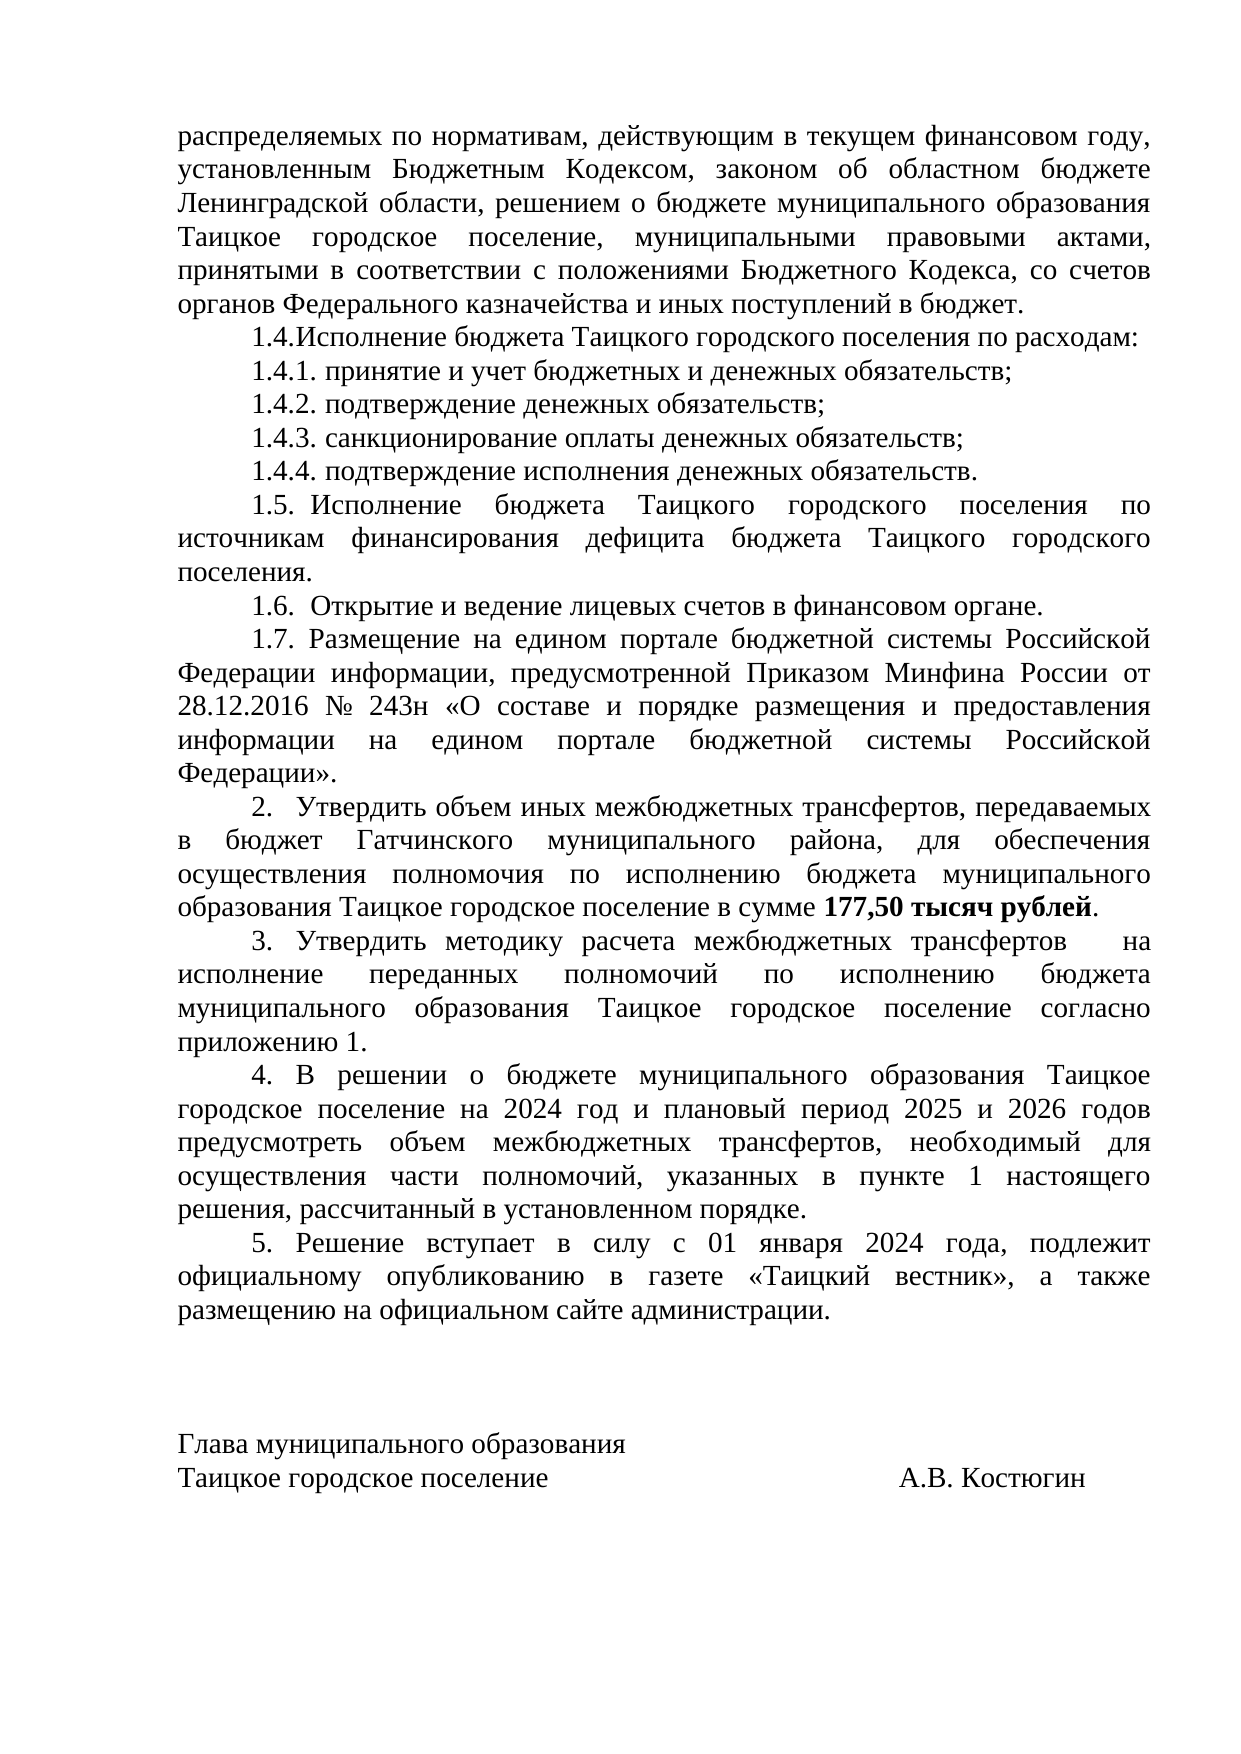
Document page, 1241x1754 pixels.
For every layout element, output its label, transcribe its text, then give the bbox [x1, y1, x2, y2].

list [177, 118, 1152, 319]
list Исполнение бюджета Таицкого городского поселения по расходам: [177, 319, 1152, 353]
list Утвердить методику расчета межбюджетных трансфертов на исполнение переданных полномочий по исполнению бюджета муниципального образования Таицкое городское поселение согласно приложению 1. [177, 923, 1152, 1057]
list Размещение на едином портале бюджетной системы Российской Федерации информации, предусмотренной Приказом Минфина России от 28.12.2016 № 243н «О составе и порядке размещения и предоставления информации на едином портале бюджетной системы Российской Федерации». [177, 621, 1152, 789]
list Исполнение бюджета Таицкого городского поселения по источникам финансирования дефицита бюджета Таицкого городского поселения. [177, 487, 1152, 588]
list подтверждение денежных обязательств; [177, 386, 1152, 420]
list Утвердить объем иных межбюджетных трансфертов, передаваемых в бюджет Гатчинского муниципального района, для обеспечения осуществления полномочия по исполнению бюджета муниципального образования Таицкое городское поселение в сумме 177,50 тысяч рублей. [177, 789, 1152, 923]
list В решении о бюджете муниципального образования Таицкое городское поселение на 2024 год и плановый период 2025 и 2026 годов предусмотреть объем межбюджетных трансфертов, необходимый для осуществления части полномочий, указанных в пункте 1 настоящего решения, рассчитанный в установленном порядке. [177, 1057, 1152, 1225]
list санкционирование оплаты денежных обязательств; [177, 420, 1152, 453]
list принятие и учет бюджетных и денежных обязательств; [177, 353, 1152, 386]
list Решение вступает в силу с 01 января 2024 года, подлежит официальному опубликованию в газете «Таицкий вестник», а также размещению на официальном сайте администрации. [177, 1225, 1152, 1326]
text Таицкое городское поселение А.В. Костюгин [177, 1460, 1152, 1493]
list подтверждение исполнения денежных обязательств. [177, 453, 1152, 487]
list Открытие и ведение лицевых счетов в финансовом органе. [177, 588, 1152, 621]
text Глава муниципального образования [177, 1426, 1152, 1460]
